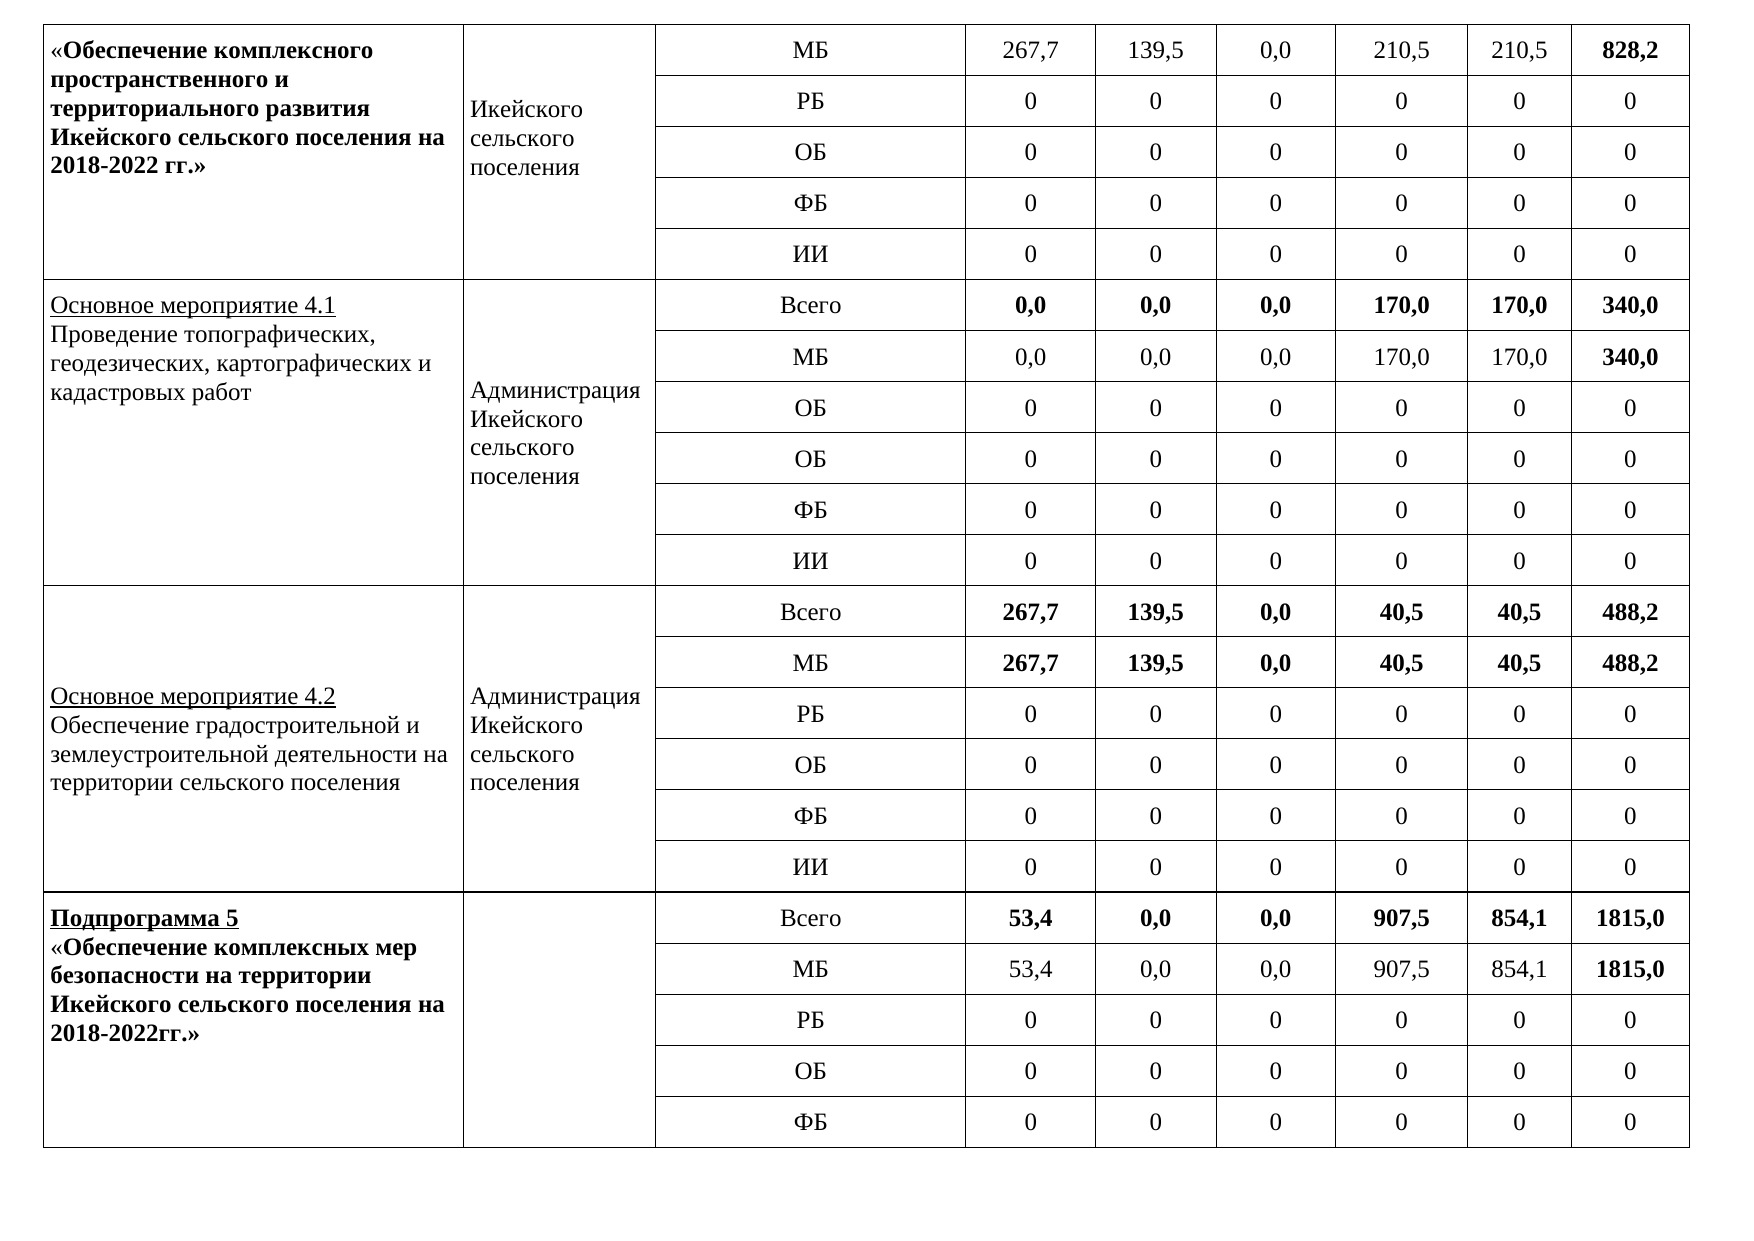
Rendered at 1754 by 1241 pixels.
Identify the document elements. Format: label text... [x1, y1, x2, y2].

table_cell РБ [656, 76, 965, 126]
table_cell 0 [1572, 790, 1689, 840]
table_cell 0 [1217, 739, 1335, 789]
table_cell 0 [1217, 535, 1335, 585]
table_cell 267,7 [966, 586, 1095, 636]
table_cell 0 [1096, 76, 1216, 126]
table_cell 0 [1336, 178, 1467, 228]
table_cell 0 [1217, 382, 1335, 432]
table_cell 0,0 [1096, 944, 1216, 993]
table_cell МБ [656, 944, 965, 993]
table_cell Основное мероприятие 4.1 Проведение топографических, геодезических, картографических и кадастровых работ [44, 280, 463, 585]
table_cell 0 [1572, 127, 1689, 177]
table_cell 0 [1572, 739, 1689, 789]
table_cell 0,0 [1217, 25, 1335, 75]
table_cell 0 [1336, 76, 1467, 126]
table_cell 0 [1336, 433, 1467, 483]
table_cell 0 [1468, 433, 1571, 483]
table_cell 0 [966, 995, 1095, 1044]
table_cell 0 [966, 127, 1095, 177]
table_cell ОБ [656, 739, 965, 789]
table_cell 0 [1572, 1097, 1689, 1147]
table_cell ОБ [656, 433, 965, 483]
table_cell 0 [1096, 229, 1216, 279]
table_cell 210,5 [1468, 25, 1571, 75]
table_cell ФБ [656, 484, 965, 534]
table_cell 170,0 [1468, 280, 1571, 330]
table_cell 0 [1096, 1046, 1216, 1096]
table_cell 0 [966, 484, 1095, 534]
table_cell 0,0 [1096, 280, 1216, 330]
table_cell 0 [1217, 790, 1335, 840]
table_cell 0 [1468, 739, 1571, 789]
table_cell ИИ [656, 535, 965, 585]
table_cell 0 [966, 229, 1095, 279]
table_cell 0 [1096, 484, 1216, 534]
table_cell ОБ [656, 127, 965, 177]
table_cell 0 [1096, 535, 1216, 585]
table_cell 0 [966, 535, 1095, 585]
table_cell 0,0 [1096, 331, 1216, 381]
table_cell 267,7 [966, 637, 1095, 687]
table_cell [464, 25, 655, 279]
table_cell 0 [966, 382, 1095, 432]
table_cell МБ [656, 637, 965, 687]
table_cell 0 [1217, 995, 1335, 1044]
table_cell 0 [1096, 688, 1216, 738]
table_cell МБ [656, 25, 965, 75]
table_cell 0 [1336, 1046, 1467, 1096]
table_cell [464, 893, 655, 1147]
table_cell ИИ [656, 229, 965, 279]
table_cell 139,5 [1096, 25, 1216, 75]
table_cell 0 [1096, 382, 1216, 432]
table_cell 0 [1096, 1097, 1216, 1147]
table_cell 53,4 [966, 944, 1095, 993]
table_cell 0 [1336, 484, 1467, 534]
table_cell 0 [1096, 127, 1216, 177]
table_cell 170,0 [1336, 331, 1467, 381]
table_cell 0 [966, 739, 1095, 789]
table_cell 0 [1468, 688, 1571, 738]
table_cell 0,0 [1217, 331, 1335, 381]
table_cell 0 [1336, 229, 1467, 279]
table_cell Всего [656, 280, 965, 330]
table_cell РБ [656, 688, 965, 738]
table_cell 0 [1096, 433, 1216, 483]
table_cell 340,0 [1572, 331, 1689, 381]
table_cell ОБ [656, 1046, 965, 1096]
table_cell 0 [1096, 739, 1216, 789]
table_cell 170,0 [1336, 280, 1467, 330]
table_cell 854,1 [1468, 893, 1571, 942]
table_cell 0 [1096, 790, 1216, 840]
table_cell 907,5 [1336, 893, 1467, 942]
table_cell 0 [1468, 841, 1571, 891]
table_cell 0 [1572, 841, 1689, 891]
table_cell 488,2 [1572, 637, 1689, 687]
table_cell 0 [1468, 382, 1571, 432]
table_cell 0,0 [966, 280, 1095, 330]
table_cell 0 [1096, 995, 1216, 1044]
table_cell 0 [1572, 535, 1689, 585]
table_cell 0 [1217, 127, 1335, 177]
table_cell 0 [1217, 688, 1335, 738]
table_cell 0 [1468, 127, 1571, 177]
table_cell ФБ [656, 178, 965, 228]
table_cell Всего [656, 893, 965, 942]
table_cell 0,0 [966, 331, 1095, 381]
table_cell 340,0 [1572, 280, 1689, 330]
table_cell ИИ [656, 841, 965, 891]
table_cell 0 [1336, 535, 1467, 585]
table_cell 40,5 [1336, 637, 1467, 687]
table_cell 0 [1336, 382, 1467, 432]
table_cell 210,5 [1336, 25, 1467, 75]
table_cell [44, 25, 463, 279]
table_cell 0 [1336, 127, 1467, 177]
table_cell 0 [1217, 178, 1335, 228]
table_cell 53,4 [966, 893, 1095, 942]
table_cell 0 [1336, 1097, 1467, 1147]
table_cell 0,0 [1217, 586, 1335, 636]
table_cell 0 [1572, 433, 1689, 483]
table_cell 40,5 [1336, 586, 1467, 636]
table_cell 139,5 [1096, 586, 1216, 636]
table_cell 0 [1468, 535, 1571, 585]
table_cell ОБ [656, 382, 965, 432]
table_cell 0 [1468, 1046, 1571, 1096]
table_cell 0 [1217, 841, 1335, 891]
table_cell 0 [1468, 178, 1571, 228]
table_cell РБ [656, 995, 965, 1044]
table_cell 0 [1572, 229, 1689, 279]
table_cell 0 [966, 1097, 1095, 1147]
table_cell 0 [1468, 76, 1571, 126]
table_cell 0 [1217, 433, 1335, 483]
table_cell Подпрограмма 5 «Обеспечение комплексных мер безопасности на территории Икейского сельского поселения на 2018-2022гг.» [44, 893, 463, 1147]
table_cell 0,0 [1217, 893, 1335, 942]
table_cell 0 [1096, 841, 1216, 891]
table_cell 0 [1217, 1097, 1335, 1147]
table_cell 0 [1572, 76, 1689, 126]
table_cell 0,0 [1096, 893, 1216, 942]
table_cell 267,7 [966, 25, 1095, 75]
table_cell 0 [1217, 229, 1335, 279]
table_cell 0,0 [1217, 944, 1335, 993]
table_cell 0 [1336, 790, 1467, 840]
table_cell МБ [656, 331, 965, 381]
table_cell 0 [1217, 76, 1335, 126]
table_cell 828,2 [1572, 25, 1689, 75]
table_cell 1815,0 [1572, 944, 1689, 993]
table_cell 0 [1336, 841, 1467, 891]
table_cell 0 [1096, 178, 1216, 228]
table_cell 0 [966, 1046, 1095, 1096]
table_cell 488,2 [1572, 586, 1689, 636]
table_cell 0 [1468, 995, 1571, 1044]
table_cell ФБ [656, 790, 965, 840]
table_cell 0 [1572, 382, 1689, 432]
table_cell 40,5 [1468, 586, 1571, 636]
table_cell Администрация Икейского сельского поселения [464, 586, 655, 891]
table_cell 0 [1572, 1046, 1689, 1096]
table_cell Всего [656, 586, 965, 636]
table_cell 1815,0 [1572, 893, 1689, 942]
table_cell 0 [966, 178, 1095, 228]
table_cell 0 [1572, 178, 1689, 228]
table_cell 854,1 [1468, 944, 1571, 993]
table_cell 0 [1572, 995, 1689, 1044]
table_cell 0 [1217, 484, 1335, 534]
table_cell 0 [966, 790, 1095, 840]
table_cell 0 [966, 688, 1095, 738]
table_cell 0 [1572, 484, 1689, 534]
table_cell 170,0 [1468, 331, 1571, 381]
table_cell 0 [1468, 484, 1571, 534]
table_cell 139,5 [1096, 637, 1216, 687]
table_cell 0 [1336, 995, 1467, 1044]
table_cell 0 [966, 76, 1095, 126]
table_cell 0 [1217, 1046, 1335, 1096]
table_cell 0 [1468, 229, 1571, 279]
table_cell 0 [1336, 739, 1467, 789]
table_cell Основное мероприятие 4.2 Обеспечение градостроительной и землеустроительной деятельности на территории сельского поселения [44, 586, 463, 891]
table_cell 0 [1468, 790, 1571, 840]
table_cell ФБ [656, 1097, 965, 1147]
table_cell 0,0 [1217, 280, 1335, 330]
table_cell 0 [966, 433, 1095, 483]
table_cell 0 [1572, 688, 1689, 738]
table_cell 40,5 [1468, 637, 1571, 687]
table_cell 0 [966, 841, 1095, 891]
table_cell 0,0 [1217, 637, 1335, 687]
table_cell 0 [1468, 1097, 1571, 1147]
table_cell 0 [1336, 688, 1467, 738]
table_cell Администрация Икейского сельского поселения [464, 280, 655, 585]
table_cell 907,5 [1336, 944, 1467, 993]
